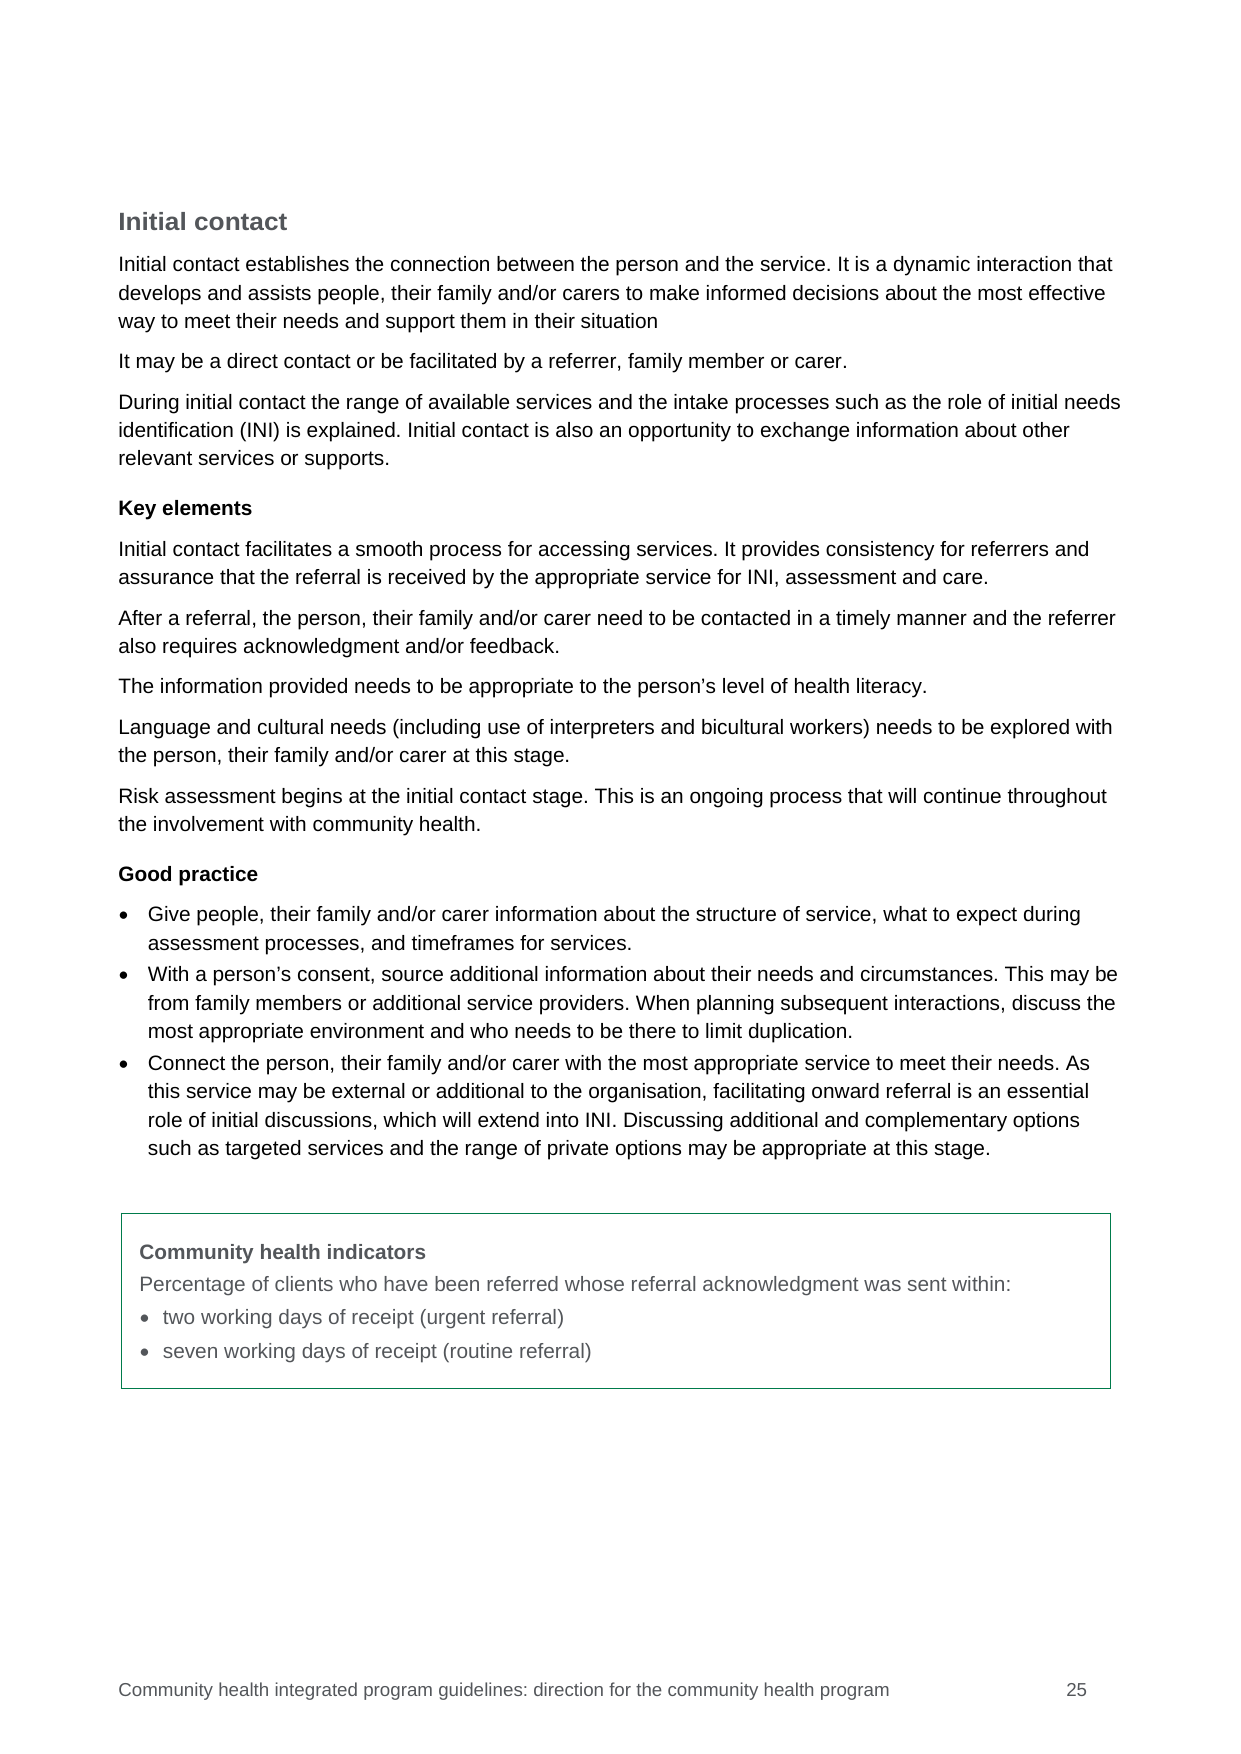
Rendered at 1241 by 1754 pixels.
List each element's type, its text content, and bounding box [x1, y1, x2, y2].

text Give people, their family and/or carer information about the structure of service, what to expect during assessment processes, and timeframes for services. [118, 898, 1122, 954]
table_header Community health indicators Percentage of clients who have been referred whose referral acknowledgment was sent within: two working days of receipt (urgent referral) seven working days of receipt (routine referral) [122, 1214, 1110, 1387]
text Language and cultural needs (including use of interpreters and bicultural workers) needs to be explored with the person, their family and/or carer at this stage. [118, 711, 1122, 767]
text With a person’s consent, source additional information about their needs and circumstances. This may be from family members or additional service providers. When planning subsequent interactions, discuss the most appropriate environment and who needs to be there to limit duplication. [118, 958, 1122, 1043]
text It may be a direct contact or be facilitated by a referrer, family member or carer. [118, 345, 1122, 373]
text The information provided needs to be appropriate to the person’s level of health literacy. [118, 670, 1122, 698]
subtitle Good practice [118, 861, 1122, 886]
subtitle Initial contact [118, 206, 1122, 236]
text Initial contact establishes the connection between the person and the service. It is a dynamic interaction that develops and assists people, their family and/or carers to make informed decisions about the most effective way to meet their needs and support them in their situation [118, 248, 1122, 332]
text Risk assessment begins at the initial contact stage. This is an ongoing process that will continue throughout the involvement with community health. [118, 779, 1122, 836]
text Initial contact facilitates a smooth process for accessing services. It provides consistency for referrers and assurance that the referral is received by the appropriate service for INI, assessment and care. [118, 532, 1122, 589]
text During initial contact the range of available services and the intake processes such as the role of initial needs identification (INI) is explained. Initial contact is also an opportunity to exchange information about other relevant services or supports. [118, 386, 1122, 470]
text After a referral, the person, their family and/or carer need to be contacted in a timely manner and the referrer also requires acknowledgment and/or feedback. [118, 601, 1122, 657]
subtitle Key elements [118, 495, 1122, 520]
text Connect the person, their family and/or carer with the most appropriate service to meet their needs. As this service may be external or additional to the organisation, facilitating onward referral is an essential role of initial discussions, which will extend into INI. Discussing additional and complementary options such as targeted services and the range of private options may be appropriate at this stage. [118, 1047, 1122, 1159]
